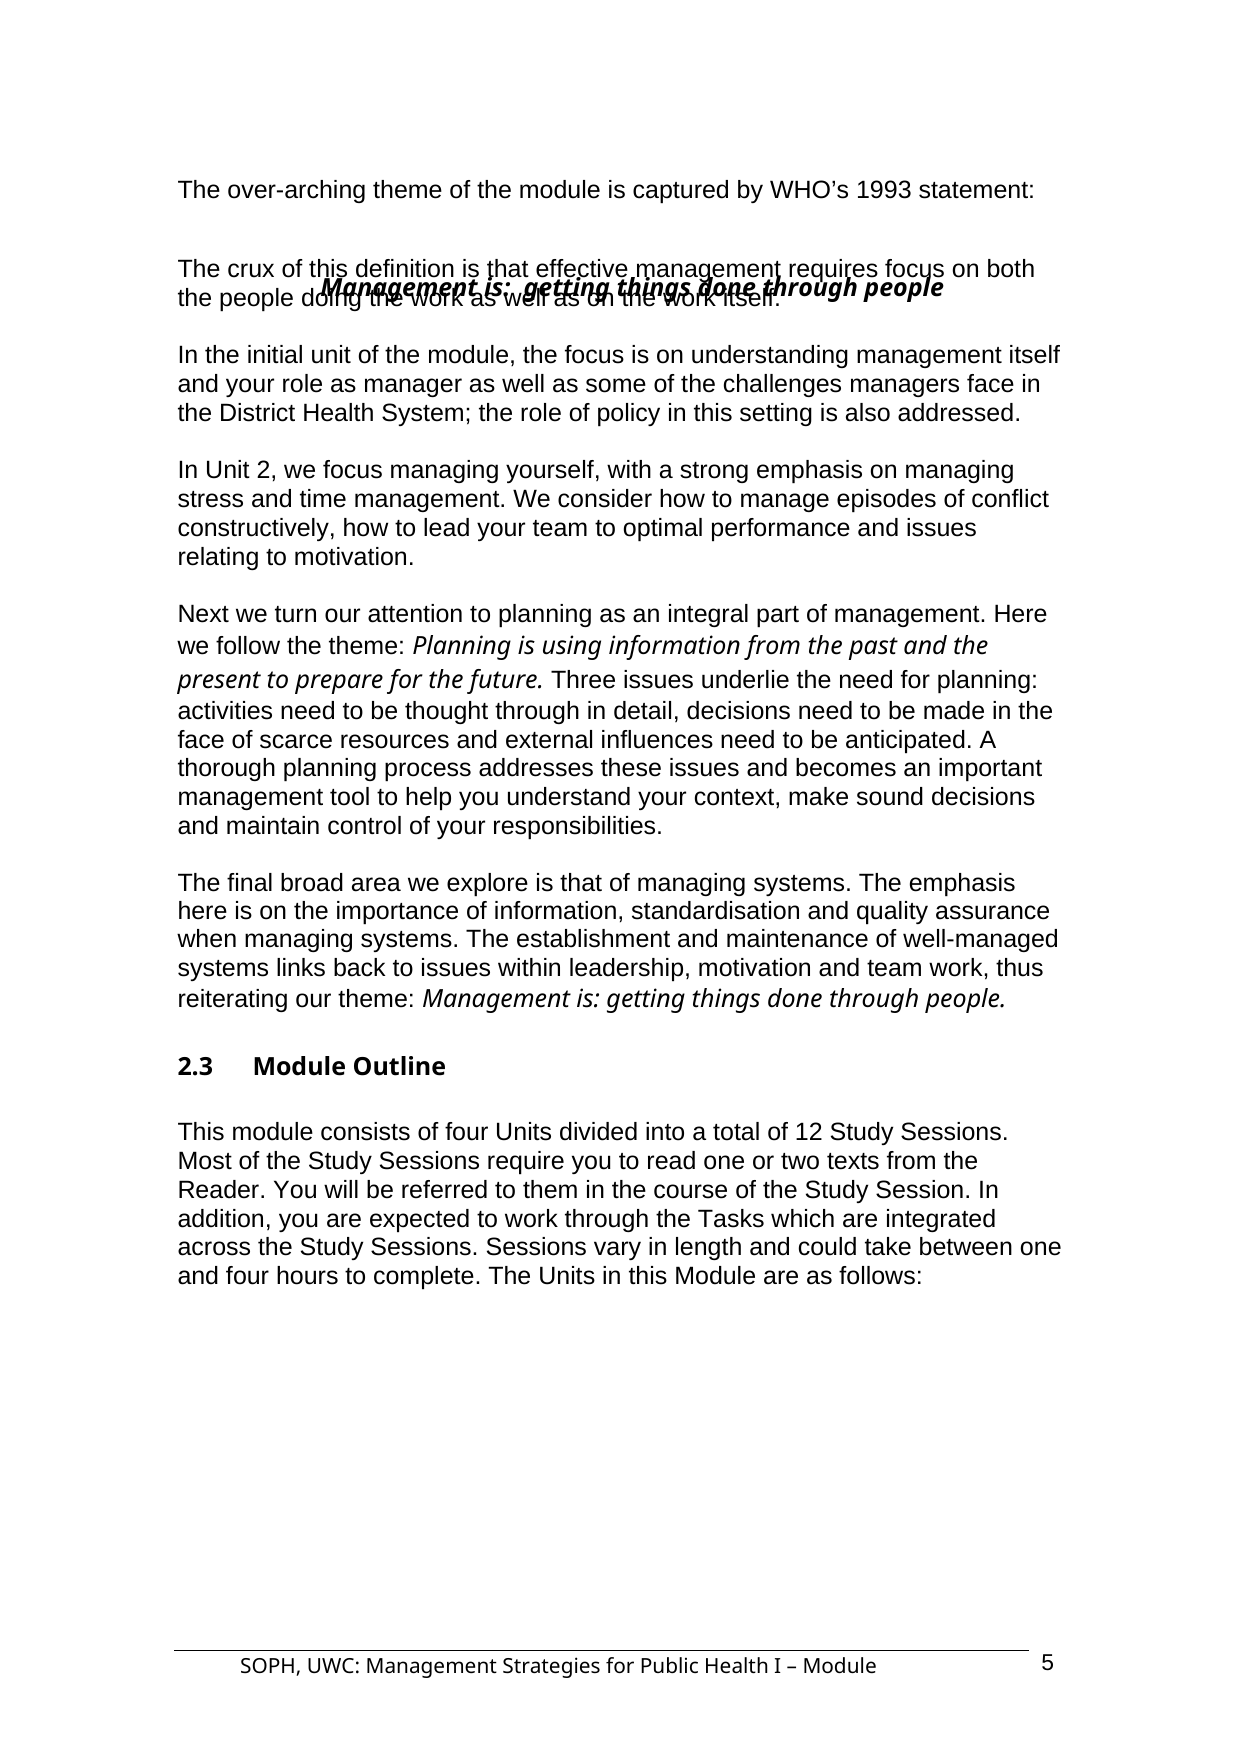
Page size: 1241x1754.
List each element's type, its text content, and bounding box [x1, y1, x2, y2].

text The final broad area we explore is that of managing systems. The emphasis here is on the importance of information, standardisation and quality assurance when managing systems. The establishment and maintenance of well-managed systems links back to issues within leadership, motivation and team work, thus reiterating our theme: Management is: getting things done through people. [177, 869, 1061, 1015]
text In the initial unit of the module, the focus is on understanding management itself and your role as manager as well as some of the challenges managers face in the District Health System; the role of policy in this setting is also addressed. [177, 340, 1063, 427]
text Next we turn our attention to planning as an integral part of management. Here we follow the theme: Planning is using information from the past and the present to prepare for the future. Three issues underlie the need for planning: activities need to be thought through in detail, decisions need to be made in the face of scarce resources and external influences need to be anticipated. A thorough planning process addresses these issues and becomes an important management tool to help you understand your context, make sound decisions and maintain control of your responsibilities. [177, 599, 1063, 840]
text The crux of this definition is that effective management requires focus on both the people doing the work as well as on the work itself. [177, 254, 1038, 312]
text The over-arching theme of the module is captured by WHO’s 1993 statement: [177, 175, 1086, 204]
subtitle Module Outline [177, 1048, 1086, 1082]
text This module consists of four Units divided into a total of 12 Study Sessions. Most of the Study Sessions require you to read one or two texts from the Reader. You will be referred to them in the course of the Study Session. In addition, you are expected to work through the Tasks which are integrated across the Study Sessions. Sessions vary in length and could take between one and four hours to complete. The Units in this Module are as follows: [177, 1117, 1063, 1290]
text In Unit 2, we focus managing yourself, with a strong emphasis on managing stress and time management. We consider how to manage episodes of conflict constructively, how to lead your team to optimal performance and issues relating to motivation. [177, 455, 1052, 570]
